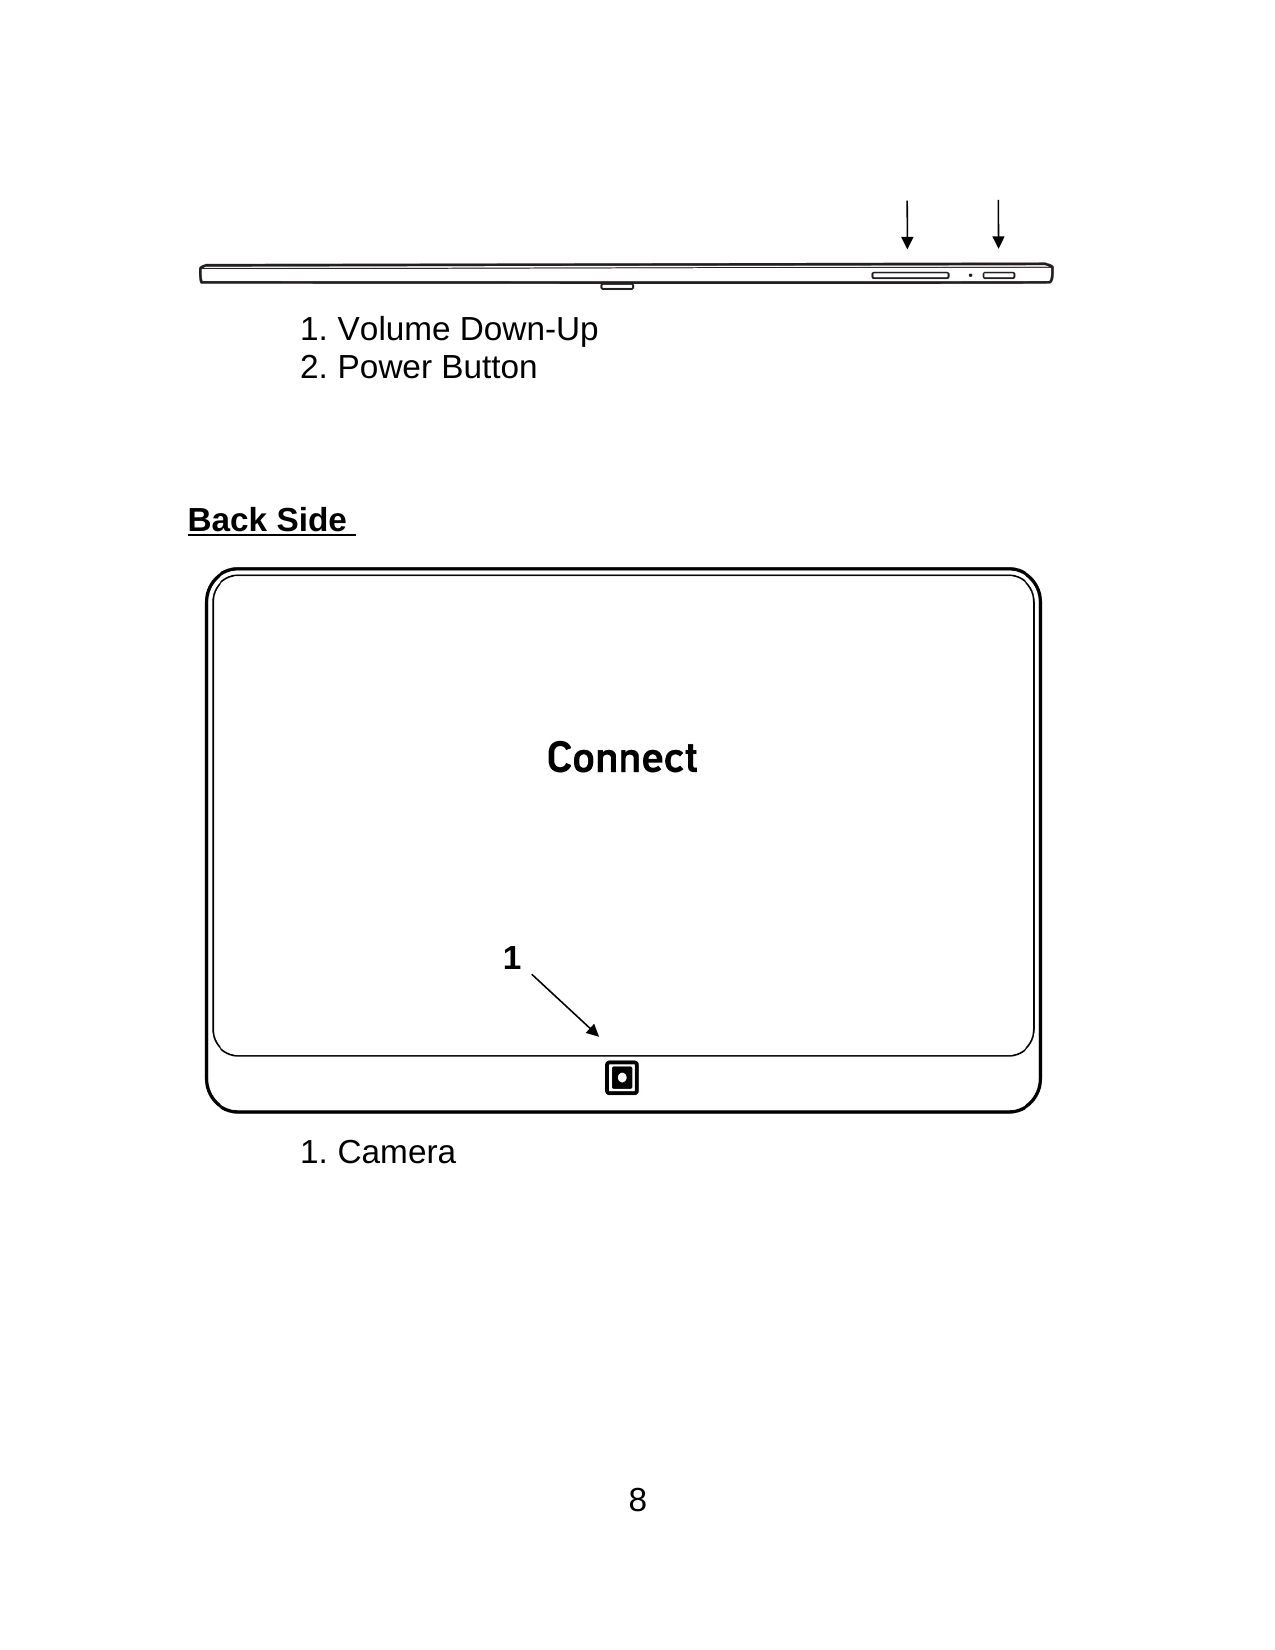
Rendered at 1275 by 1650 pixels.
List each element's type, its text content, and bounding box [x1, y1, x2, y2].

list Power Button [300, 347, 1087, 386]
list Volume Down-Up [300, 294, 1087, 347]
picture [198, 559, 1048, 1120]
text Back Side [187, 500, 1087, 539]
picture [191, 256, 1065, 297]
